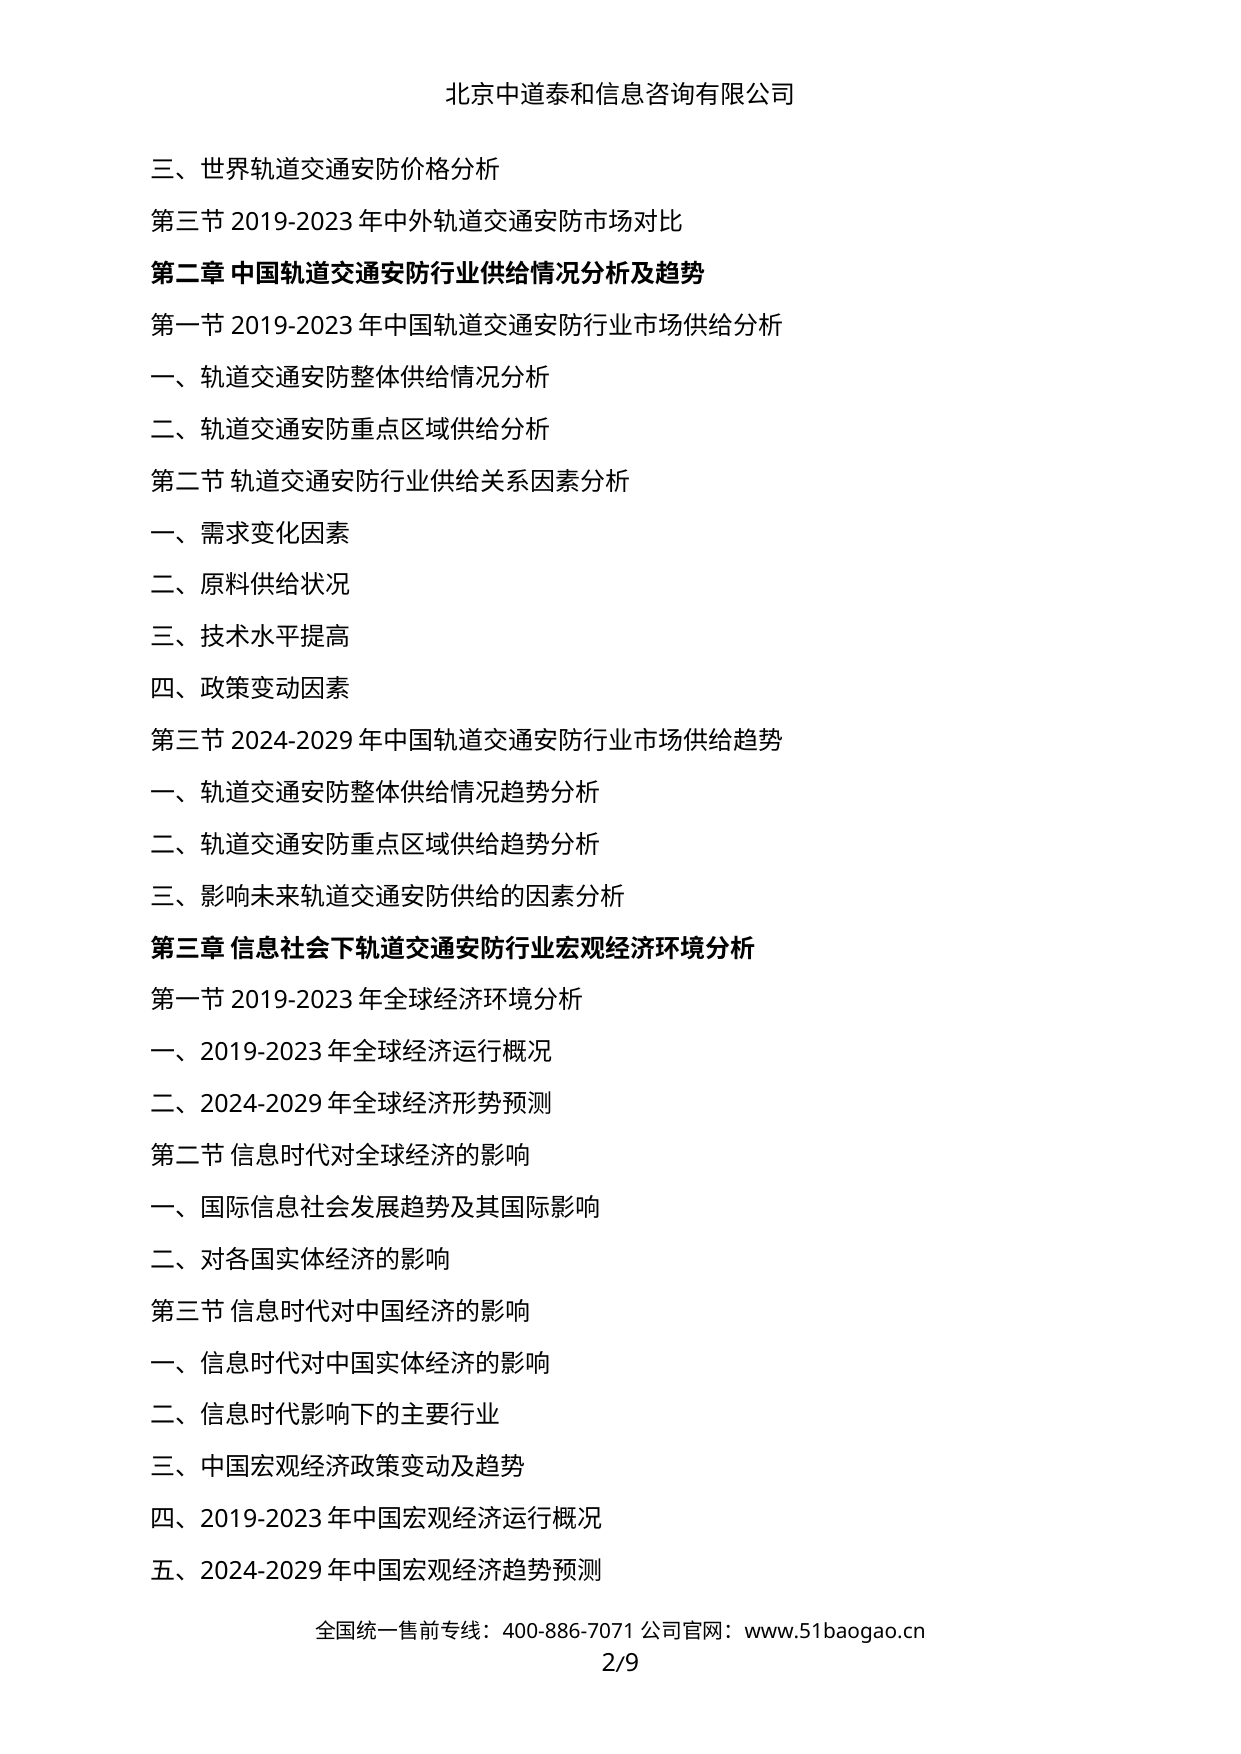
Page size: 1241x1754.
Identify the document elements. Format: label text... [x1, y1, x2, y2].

text 第二节 信息时代对全球经济的影响 [150, 1136, 1090, 1172]
text 二、轨道交通安防重点区域供给分析 [150, 409, 1090, 446]
text 四、2019-2023年中国宏观经济运行概况 [150, 1499, 1090, 1535]
text 第一节 2019-2023年全球经济环境分析 [150, 980, 1090, 1016]
text 三、世界轨道交通安防价格分析 [150, 150, 1090, 186]
text 三、技术水平提高 [150, 617, 1090, 653]
text 第三节 2019-2023年中外轨道交通安防市场对比 [150, 202, 1090, 238]
text 第三节 信息时代对中国经济的影响 [150, 1291, 1090, 1327]
text 五、2024-2029年中国宏观经济趋势预测 [150, 1551, 1090, 1587]
text 第二章 中国轨道交通安防行业供给情况分析及趋势 [150, 254, 1090, 290]
text 一、需求变化因素 [150, 513, 1090, 549]
text 二、2024-2029年全球经济形势预测 [150, 1084, 1090, 1120]
text 第三节 2024-2029年中国轨道交通安防行业市场供给趋势 [150, 721, 1090, 757]
text 一、轨道交通安防整体供给情况趋势分析 [150, 772, 1090, 809]
text 二、轨道交通安防重点区域供给趋势分析 [150, 824, 1090, 861]
text 四、政策变动因素 [150, 669, 1090, 705]
text 一、信息时代对中国实体经济的影响 [150, 1343, 1090, 1379]
text 第一节 2019-2023年中国轨道交通安防行业市场供给分析 [150, 306, 1090, 342]
text 二、对各国实体经济的影响 [150, 1239, 1090, 1276]
text 一、2019-2023年全球经济运行概况 [150, 1032, 1090, 1068]
text 第三章 信息社会下轨道交通安防行业宏观经济环境分析 [150, 928, 1090, 964]
text 三、影响未来轨道交通安防供给的因素分析 [150, 876, 1090, 912]
text 二、信息时代影响下的主要行业 [150, 1395, 1090, 1431]
text 一、国际信息社会发展趋势及其国际影响 [150, 1187, 1090, 1224]
text 三、中国宏观经济政策变动及趋势 [150, 1447, 1090, 1483]
text 第二节 轨道交通安防行业供给关系因素分析 [150, 461, 1090, 497]
text 一、轨道交通安防整体供给情况分析 [150, 357, 1090, 394]
text 二、原料供给状况 [150, 565, 1090, 601]
